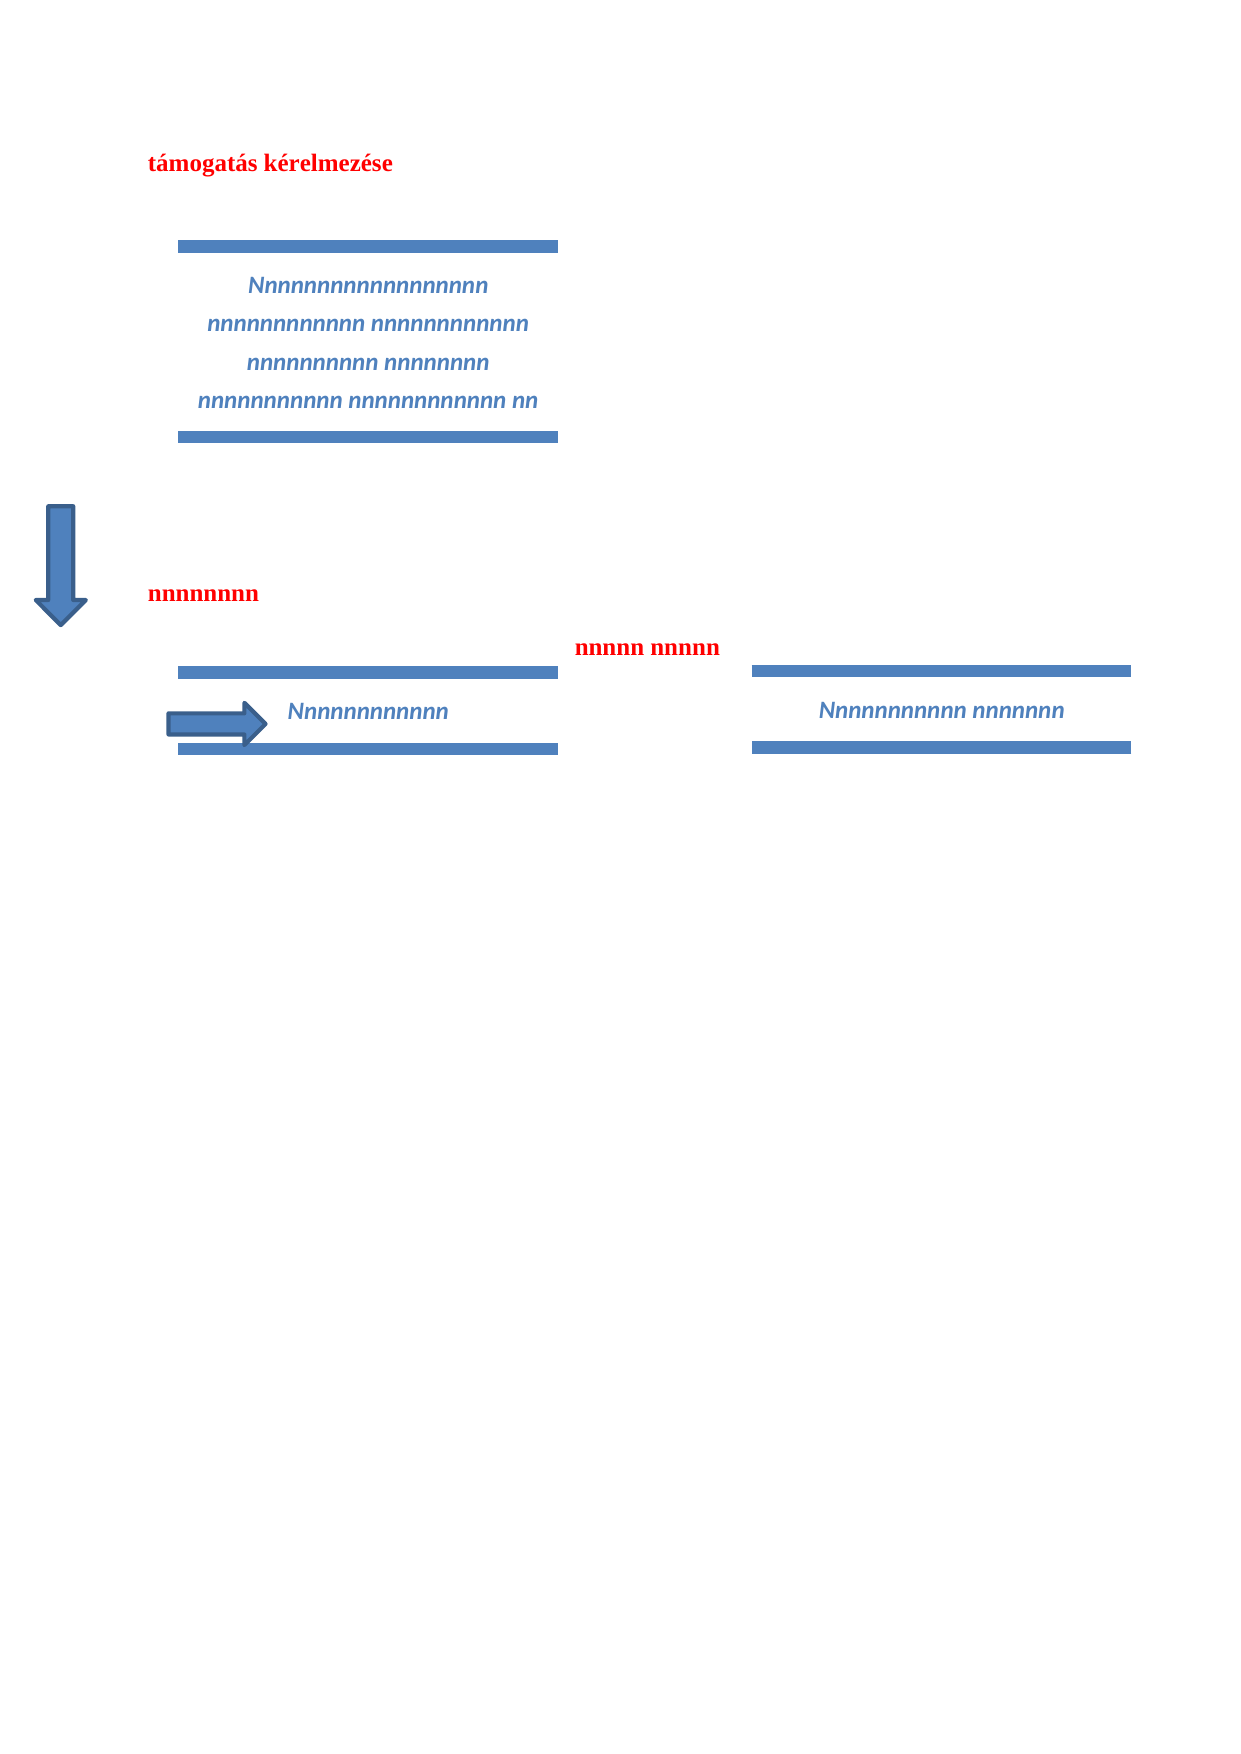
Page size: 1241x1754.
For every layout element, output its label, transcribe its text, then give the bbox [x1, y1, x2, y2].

text nnnnn nnnnn [148, 632, 1093, 661]
text támogatás kérelmezése [148, 148, 1093, 176]
text nnnnnnnn [148, 578, 1093, 607]
